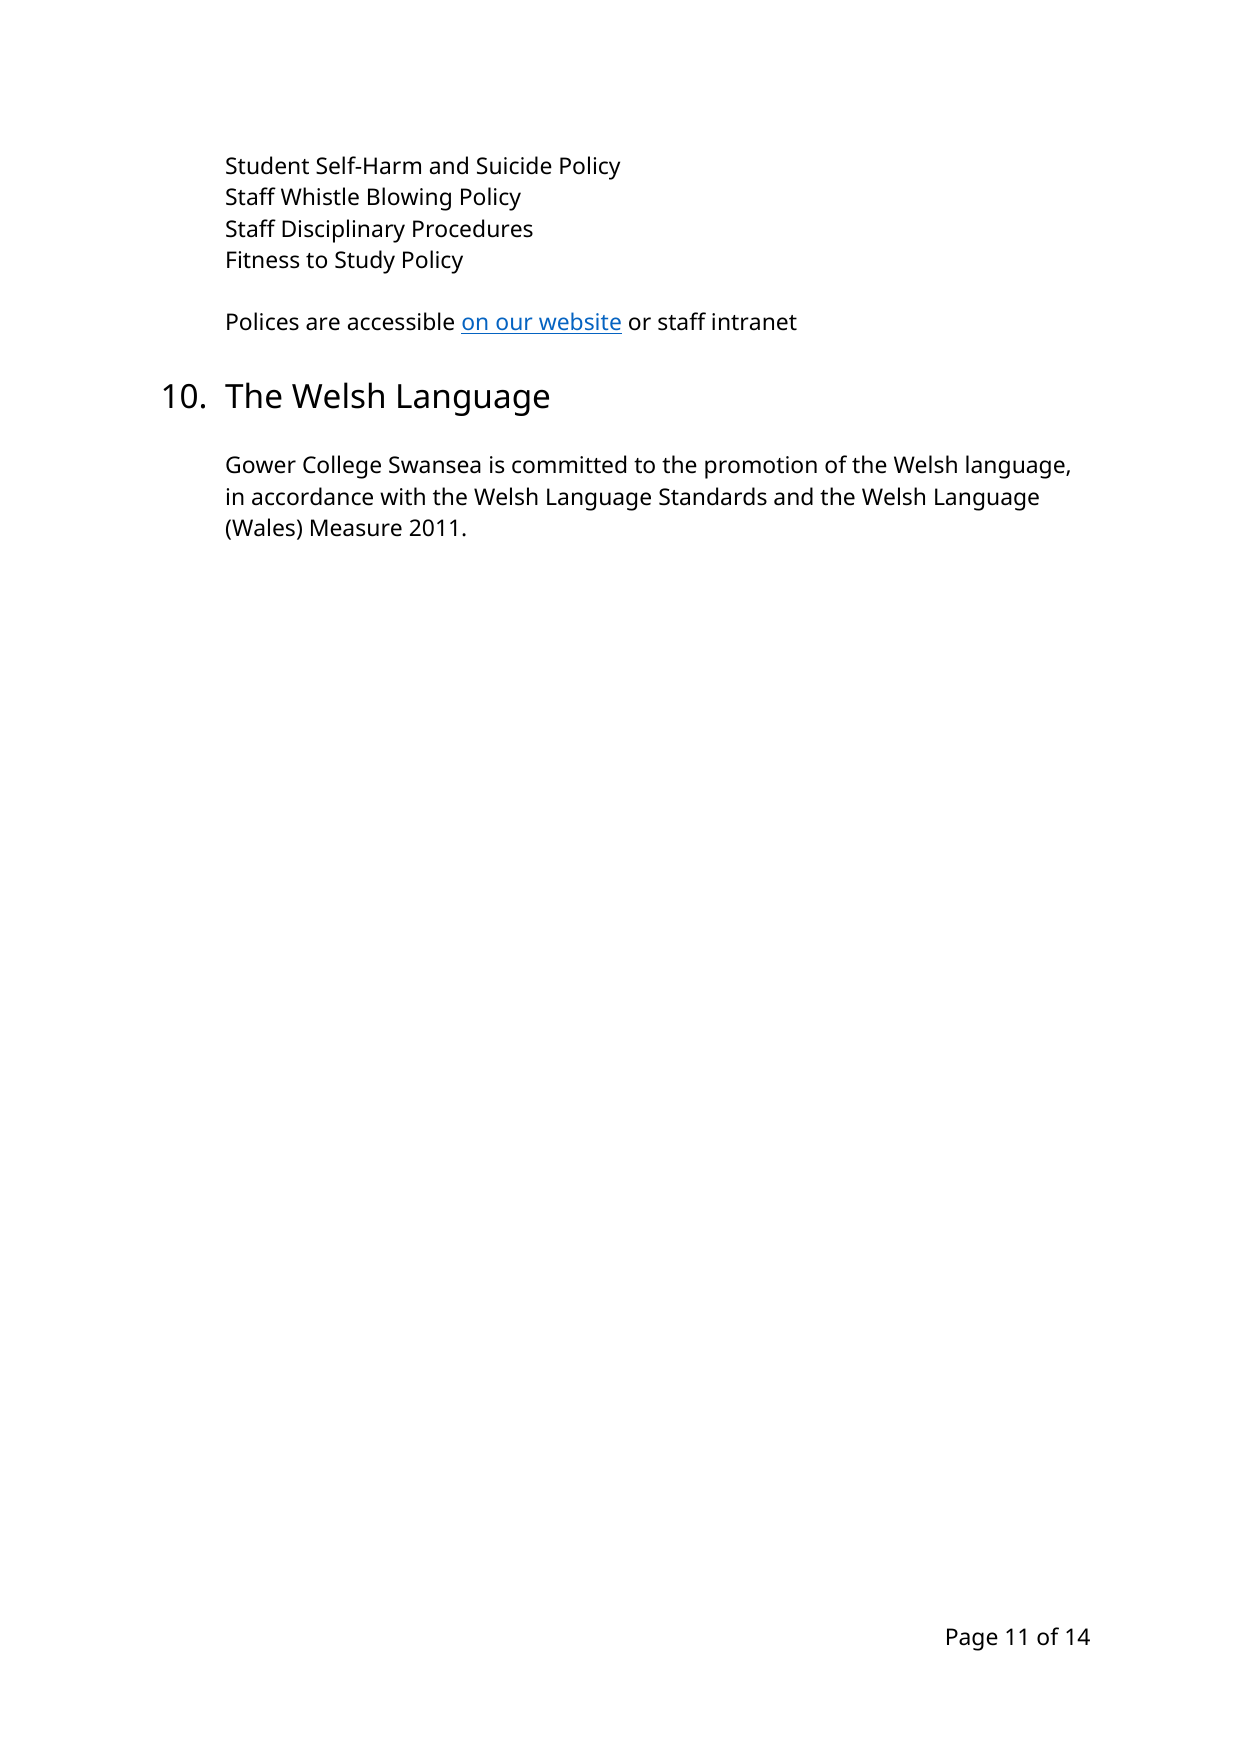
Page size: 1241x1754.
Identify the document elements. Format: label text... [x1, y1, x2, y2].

text Gower College Swansea is committed to the promotion of the Welsh language, in accordance with the Welsh Language Standards and the Welsh Language (Wales) Measure 2011. [225, 449, 1090, 543]
text Fitness to Study Policy [225, 244, 1090, 275]
text Polices are accessible on our website or staff intranet [150, 306, 1090, 337]
text Staff Disciplinary Procedures [225, 212, 1090, 244]
subtitle 10. The Welsh Language [160, 372, 1090, 418]
text Staff Whistle Blowing Policy [225, 181, 1090, 212]
text Student Self-Harm and Suicide Policy [225, 150, 1090, 181]
